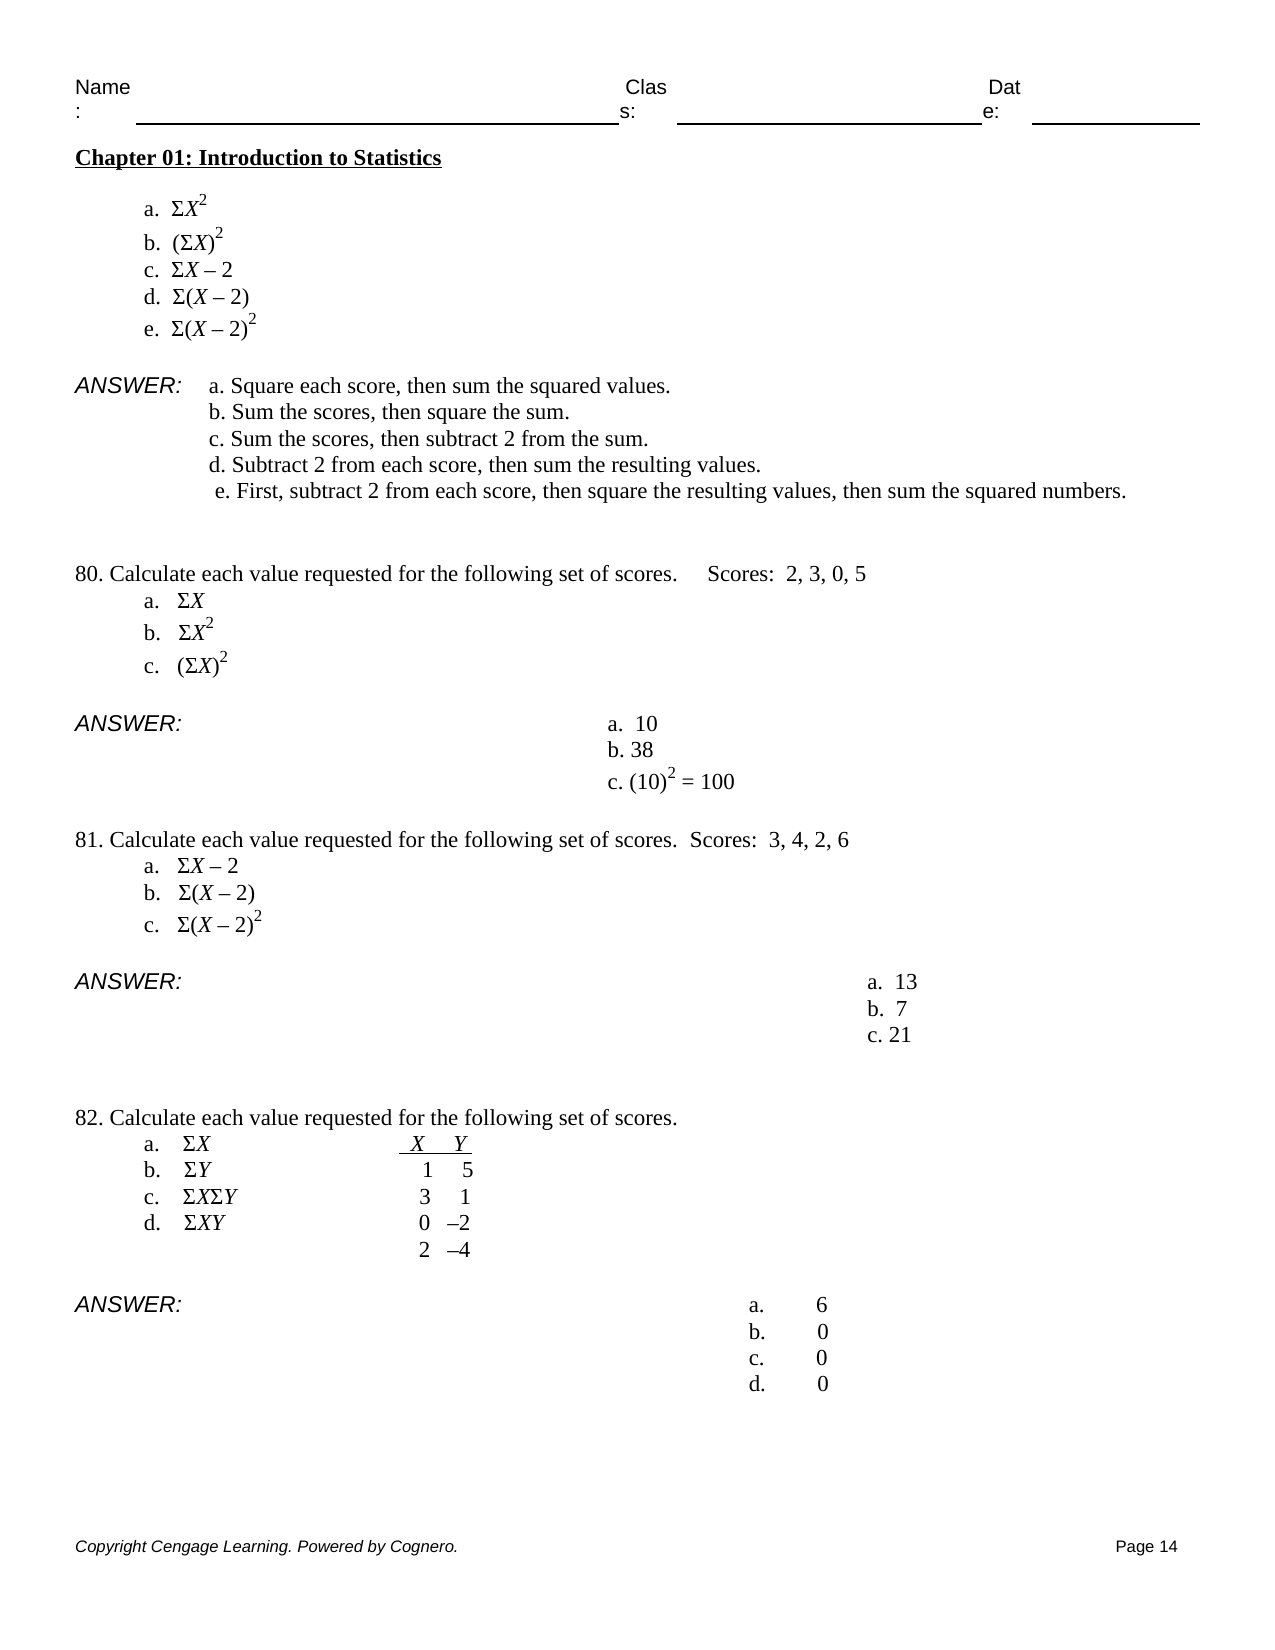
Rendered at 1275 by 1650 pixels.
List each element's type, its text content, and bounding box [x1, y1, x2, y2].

table_header 82. Calculate each value requested for the following set of scores. a. ΣX X Y b. ΣY 1 5 c. ΣXΣY 3 1 d. ΣXY 0 –2 2 –4 ​ [75, 1104, 1200, 1426]
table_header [75, 189, 1200, 533]
table_header 81. Calculate each value requested for the following set of scores. Scores: 3, 4, 2, 6 a. ΣX – 2 b. Σ(X – 2) c. Σ(X – 2)2 ​ [75, 826, 1200, 1077]
table_header 80. Calculate each value requested for the following set of scores. Scores: 2, 3, 0, 5 a. ΣX b. ΣX2 c. (ΣX)2 ​ [75, 560, 1200, 799]
